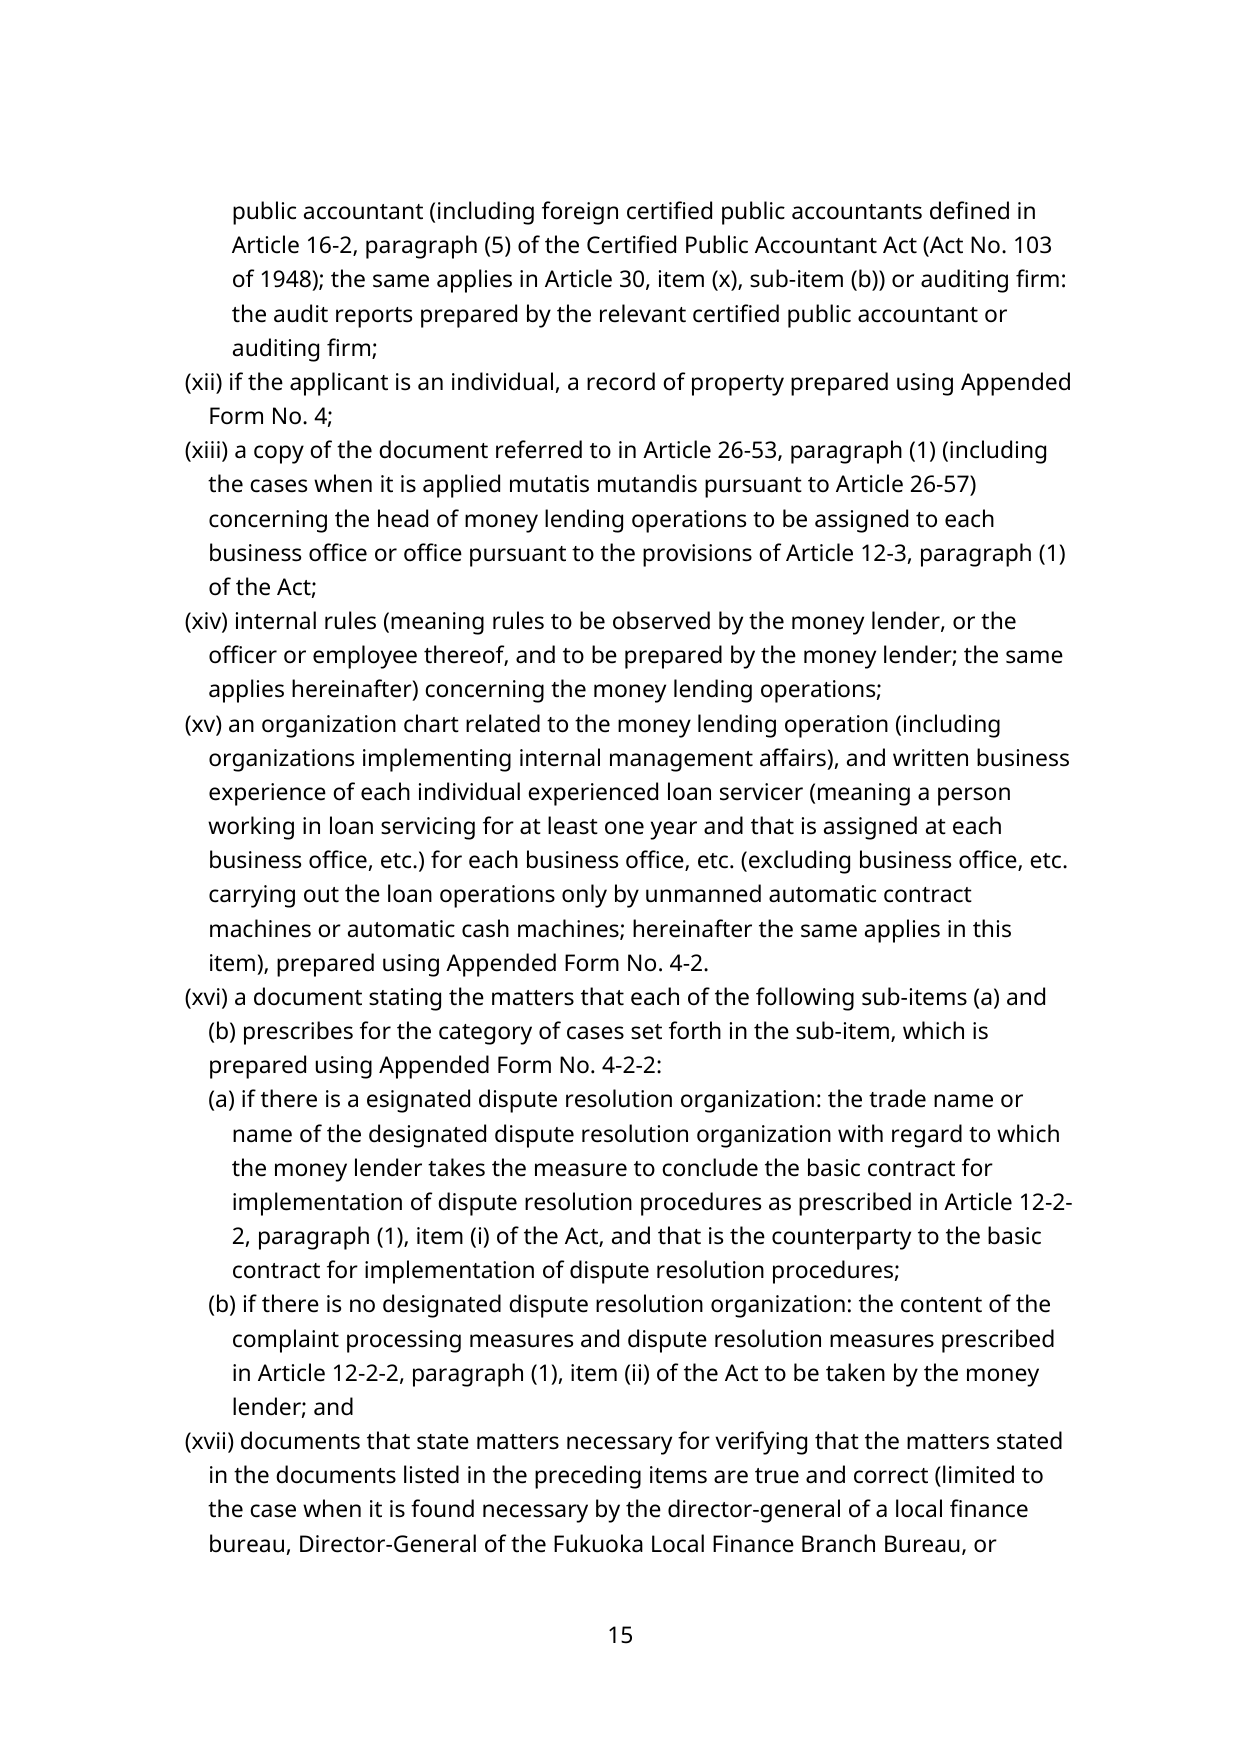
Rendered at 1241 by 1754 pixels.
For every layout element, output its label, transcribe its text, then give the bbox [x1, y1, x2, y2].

text (xvi) a document stating the matters that each of the following sub-items (a) and (b) prescribes for the category of cases set forth in the sub-item, which is prepared using Appended Form No. 4-2-2: [184, 979, 1079, 1082]
text (b) if there is no designated dispute resolution organization: the content of the complaint processing measures and dispute resolution measures prescribed in Article 12-2-2, paragraph (1), item (ii) of the Act to be taken by the money lender; and [207, 1287, 1079, 1424]
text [184, 1424, 1079, 1560]
text (xiii) a copy of the document referred to in Article 26-53, paragraph (1) (including the cases when it is applied mutatis mutandis pursuant to Article 26-57) concerning the head of money lending operations to be assigned to each business office or office pursuant to the provisions of Article 12-3, paragraph (1) of the Act; [184, 433, 1079, 604]
text (xiv) internal rules (meaning rules to be observed by the money lender, or the officer or employee thereof, and to be prepared by the money lender; the same applies hereinafter) concerning the money lending operations; [184, 604, 1079, 706]
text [207, 194, 1079, 364]
text (xv) an organization chart related to the money lending operation (including organizations implementing internal management affairs), and written business experience of each individual experienced loan servicer (meaning a person working in loan servicing for at least one year and that is assigned at each business office, etc.) for each business office, etc. (excluding business office, etc. carrying out the loan operations only by unmanned automatic contract machines or automatic cash machines; hereinafter the same applies in this item), prepared using Appended Form No. 4-2. [184, 706, 1079, 979]
text (a) if there is a esignated dispute resolution organization: the trade name or name of the designated dispute resolution organization with regard to which the money lender takes the measure to conclude the basic contract for implementation of dispute resolution procedures as prescribed in Article 12-2-2, paragraph (1), item (i) of the Act, and that is the counterparty to the basic contract for implementation of dispute resolution procedures; [207, 1082, 1079, 1287]
text (xii) if the applicant is an individual, a record of property prepared using Appended Form No. 4; [184, 364, 1079, 433]
